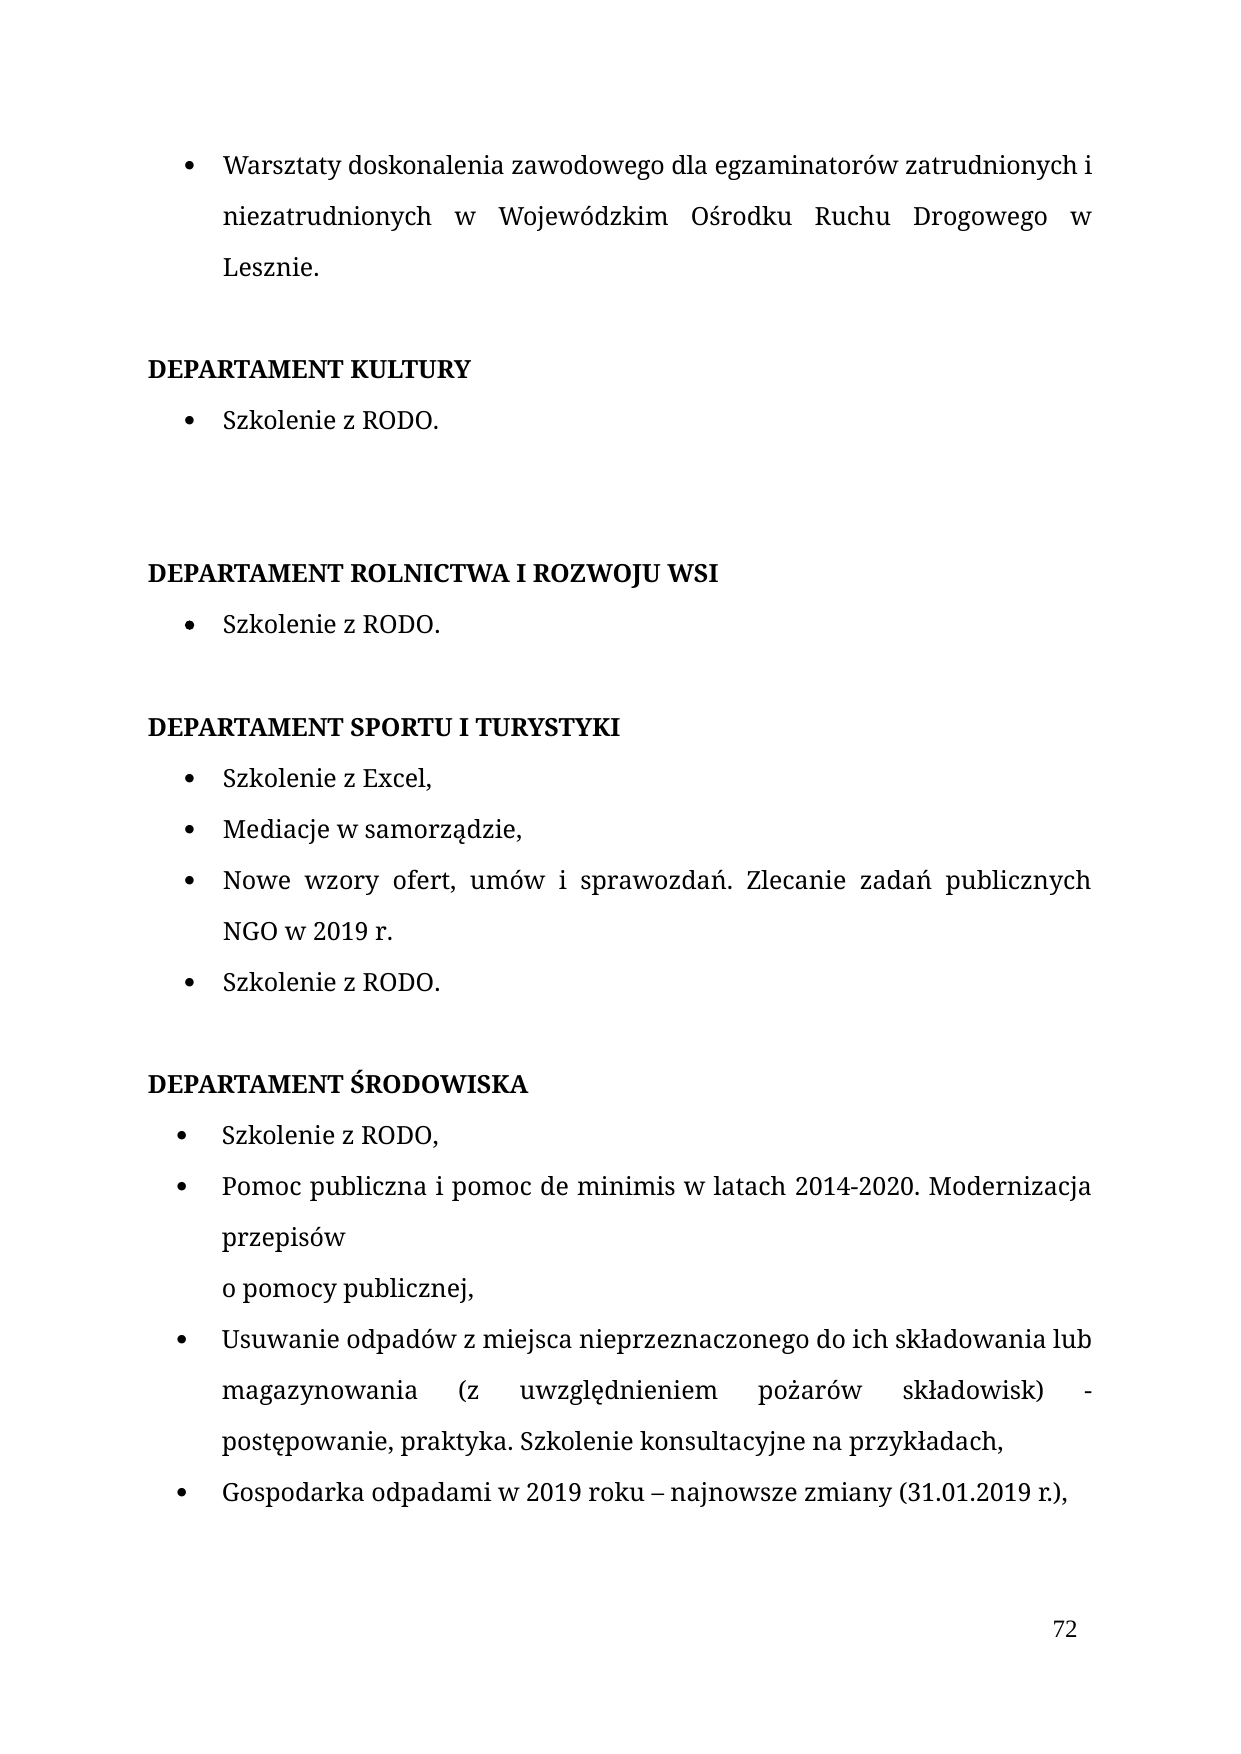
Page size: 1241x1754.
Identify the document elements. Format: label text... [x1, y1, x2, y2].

text DEPARTAMENT ŚRODOWISKA [148, 1066, 1092, 1101]
list Usuwanie odpadów z miejsca nieprzeznaczonego do ich składowania lub magazynowania (z uwzględnieniem pożarów składowisk) - postępowanie, praktyka. Szkolenie konsultacyjne na przykładach, [177, 1322, 1092, 1458]
text DEPARTAMENT ROLNICTWA I ROZWOJU WSI [148, 556, 1092, 590]
list Szkolenie z RODO. [185, 403, 1092, 437]
list Mediacje w samorządzie, [185, 811, 1092, 845]
text DEPARTAMENT SPORTU I TURYSTYKI [148, 709, 1092, 743]
list Szkolenie z RODO. [185, 607, 1092, 641]
list Szkolenie z RODO. [185, 964, 1092, 998]
list Szkolenie z Excel, [185, 760, 1092, 794]
list Szkolenie z RODO, [177, 1117, 1092, 1152]
list Gospodarka odpadami w 2019 roku – najnowsze zmiany (31.01.2019 r.), [177, 1475, 1092, 1509]
list Nowe wzory ofert, umów i sprawozdań. Zlecanie zadań publicznych NGO w 2019 r. [185, 862, 1092, 947]
list Warsztaty doskonalenia zawodowego dla egzaminatorów zatrudnionych i niezatrudnionych w Wojewódzkim Ośrodku Ruchu Drogowego w Lesznie. [185, 148, 1092, 284]
text DEPARTAMENT KULTURY [148, 352, 1092, 386]
list Pomoc publiczna i pomoc de minimis w latach 2014-2020. Modernizacja przepisów o pomocy publicznej, [177, 1168, 1092, 1305]
